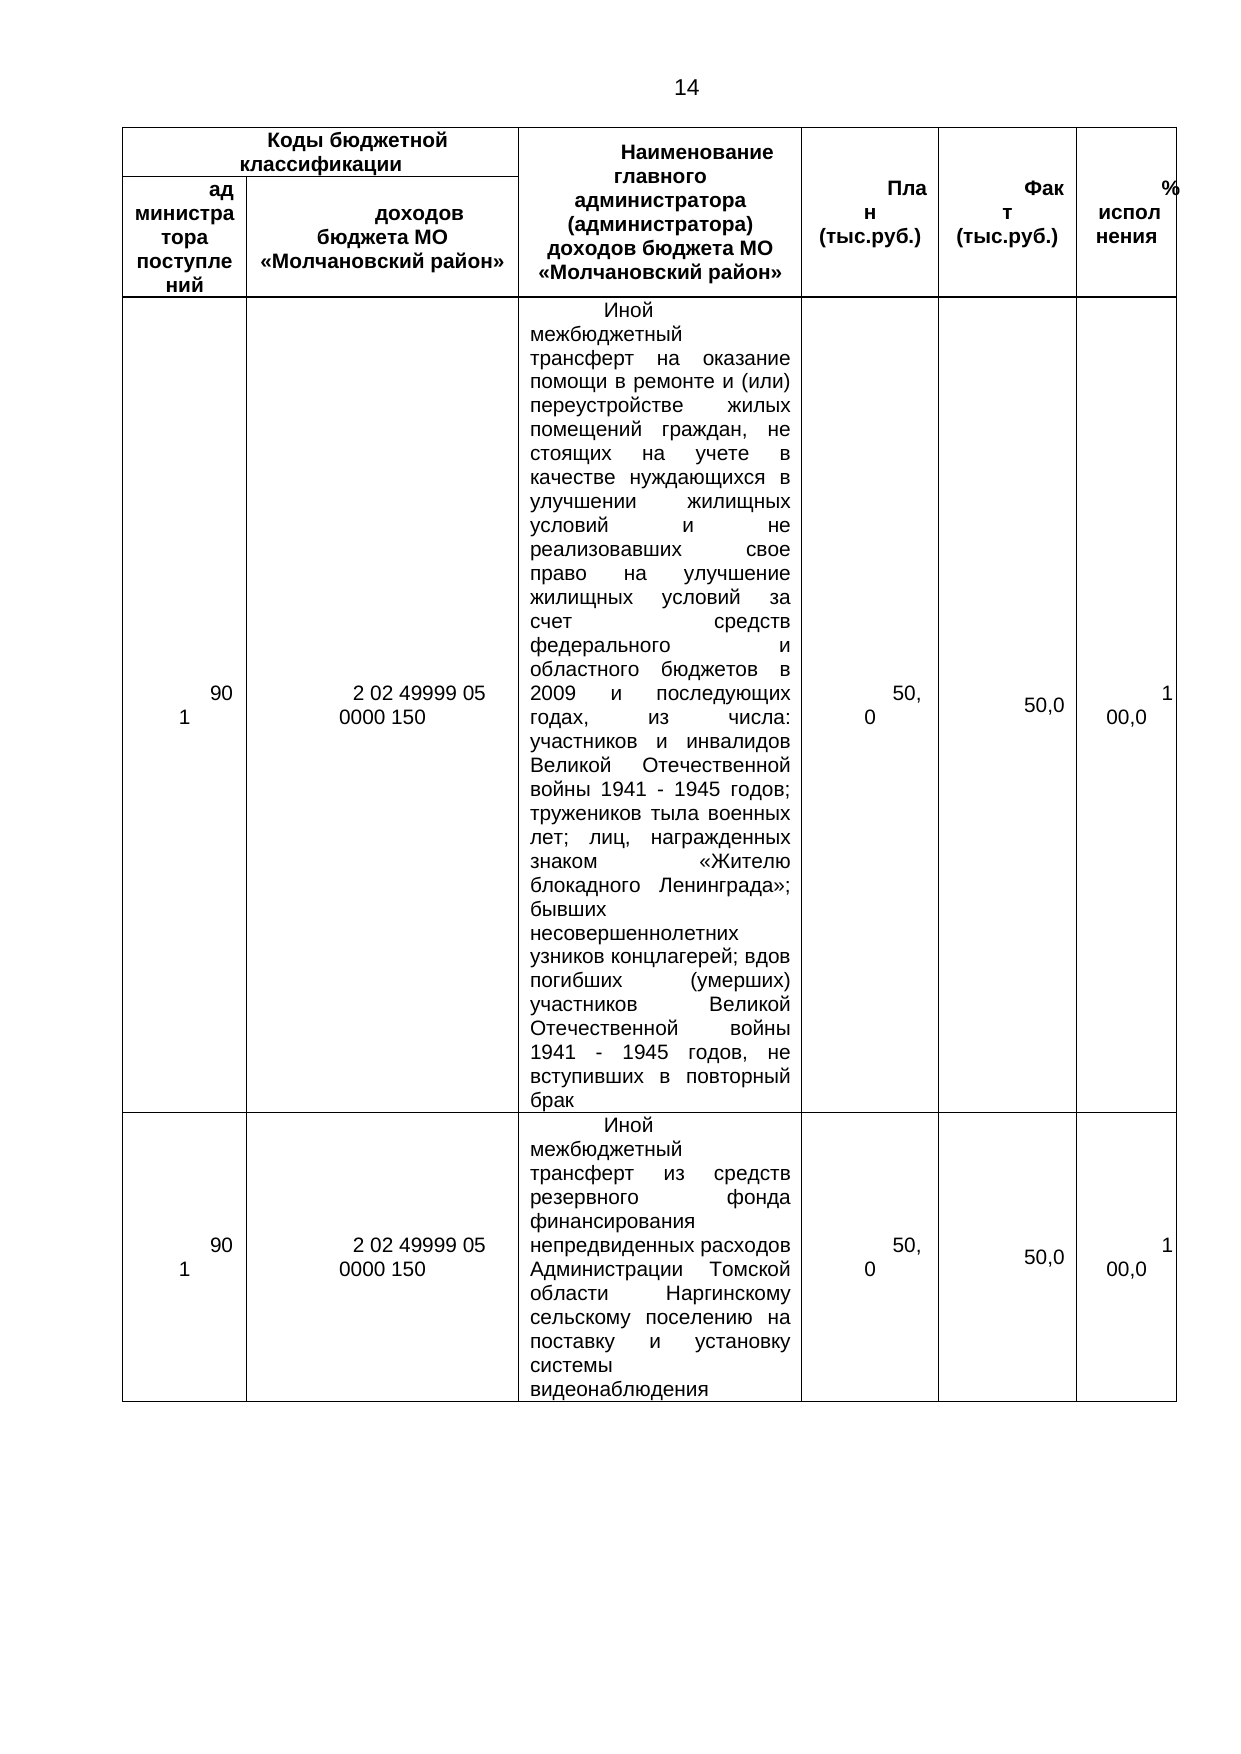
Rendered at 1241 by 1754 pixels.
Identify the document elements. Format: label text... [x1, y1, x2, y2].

table_cell 50,0 [802, 1113, 938, 1401]
table_cell 100,0 [1077, 1113, 1176, 1401]
table_header План (тыс.руб.) [802, 128, 938, 296]
table_cell Иной межбюджетный трансферт из средств резервного фонда финансирования непредвиденных расходов Администрации Томской области Наргинскому сельскому поселению на поставку и установку системы видеонаблюдения [519, 1113, 801, 1401]
table_cell 901 [123, 298, 246, 1112]
table_cell 50,0 [802, 298, 938, 1112]
table_cell 2 02 49999 05 0000 150 [247, 298, 518, 1112]
table_header Наименование главного администратора (администратора) доходов бюджета МО «Молчановский район» [519, 128, 801, 296]
table_cell Иной межбюджетный трансферт на оказание помощи в ремонте и (или) переустройстве жилых помещений граждан, не стоящих на учете в качестве нуждающихся в улучшении жилищных условий и не реализовавших свое право на улучшение жилищных условий за счет средств федерального и областного бюджетов в 2009 и последующих годах, из числа: участников и инвалидов Великой Отечественной войны 1941 - 1945 годов; тружеников тыла военных лет; лиц, награжденных знаком «Жителю блокадного Ленинграда»; бывших несовершеннолетних узников концлагерей; вдов погибших (умерших) участников Великой Отечественной войны 1941 - 1945 годов, не вступивших в повторный брак [519, 298, 801, 1112]
table_header Коды бюджетной классификации [123, 128, 518, 176]
table_cell администратора поступлений [123, 177, 246, 296]
table_header Факт (тыс.руб.) [939, 128, 1076, 296]
table_cell 100,0 [1077, 298, 1176, 1112]
table_cell 50,0 [939, 1113, 1076, 1401]
table_header % исполнения [1077, 128, 1176, 296]
table_cell 50,0 [939, 298, 1076, 1112]
table_cell 901 [123, 1113, 246, 1401]
table_cell доходов бюджета МО «Молчановский район» [247, 177, 518, 296]
table_cell 2 02 49999 05 0000 150 [247, 1113, 518, 1401]
